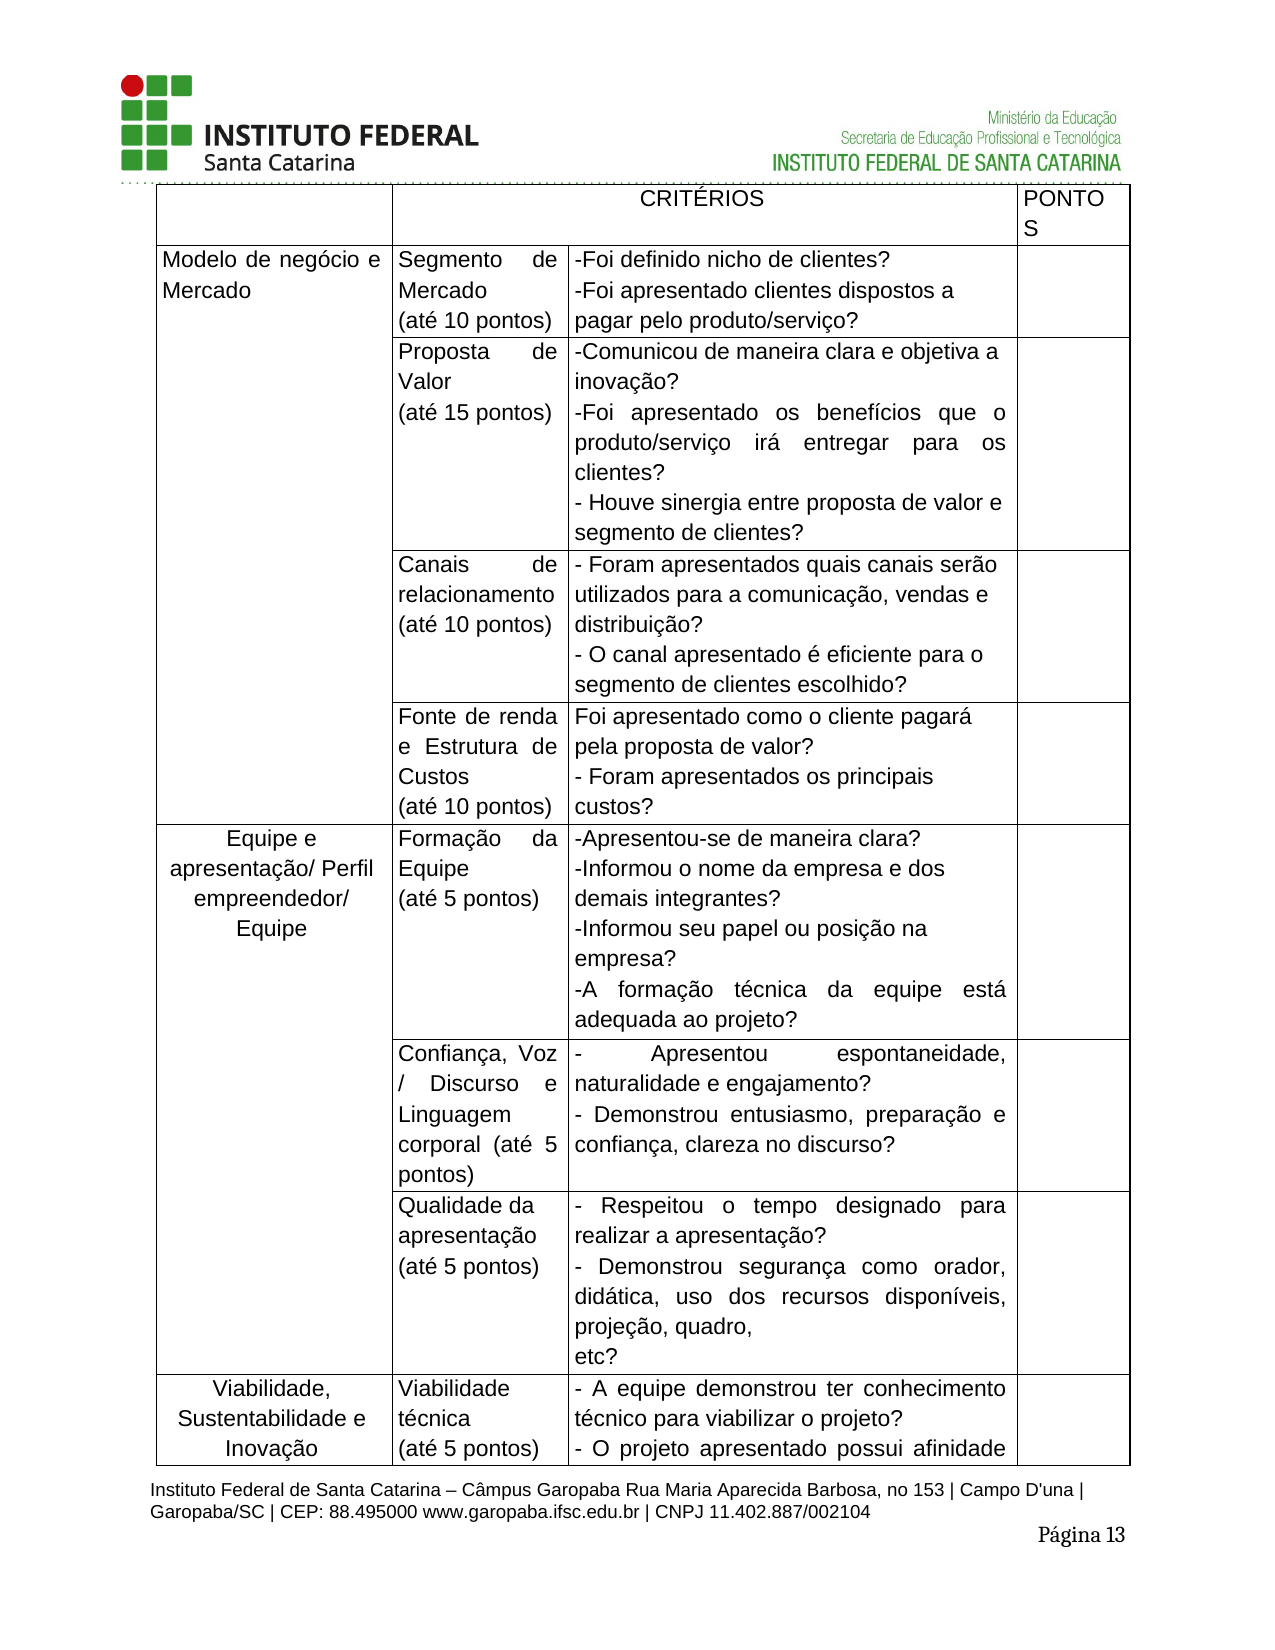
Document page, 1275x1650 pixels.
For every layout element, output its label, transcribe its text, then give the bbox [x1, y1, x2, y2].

table_cell -Comunicou de maneira clara e objetiva a inovação? -Foi apresentado os benefícios que o produto/serviço irá entregar para os clientes? - Houve sinergia entre proposta de valor e segmento de clientes? [569, 338, 1017, 549]
table_cell -Apresentou-se de maneira clara? -Informou o nome da empresa e dos demais integrantes? -Informou seu papel ou posição na empresa? -A formação técnica da equipe está adequada ao projeto? [569, 825, 1017, 1039]
table_header [157, 185, 392, 245]
table_cell [1018, 1192, 1129, 1373]
table_cell [1018, 1040, 1129, 1191]
table_cell -Foi definido nicho de clientes? -Foi apresentado clientes dispostos a pagar pelo produto/serviço? [569, 246, 1017, 337]
table_cell - Apresentou espontaneidade, naturalidade e engajamento? - Demonstrou entusiasmo, preparação e confiança, clareza no discurso? [569, 1040, 1017, 1191]
table_cell [1018, 246, 1129, 337]
table_cell Canais de relacionamento (até 10 pontos) [393, 551, 568, 702]
table_header PONTOS [1018, 185, 1129, 245]
table_cell - Foram apresentados quais canais serão utilizados para a comunicação, vendas e distribuição? - O canal apresentado é eficiente para o segmento de clientes escolhido? [569, 551, 1017, 702]
picture [121, 75, 1125, 184]
table_cell Viabilidade, Sustentabilidade e Inovação [157, 1375, 392, 1465]
table_cell Confiança, Voz / Discurso e Linguagem corporal (até 5 pontos) [393, 1040, 568, 1191]
table_cell Modelo de negócio e Mercado [157, 246, 392, 823]
table_cell Segmento de Mercado (até 10 pontos) [393, 246, 568, 337]
table_cell Formação da Equipe (até 5 pontos) [393, 825, 568, 1039]
table_cell Viabilidade técnica (até 5 pontos) [393, 1375, 568, 1465]
table_cell Fonte de renda e Estrutura de Custos (até 10 pontos) [393, 703, 568, 823]
table_cell [1018, 825, 1129, 1039]
table_header CRITÉRIOS [393, 185, 1017, 245]
table_cell Qualidade da apresentação (até 5 pontos) [393, 1192, 568, 1373]
table_cell [1018, 1375, 1129, 1465]
table_cell Proposta de Valor (até 15 pontos) [393, 338, 568, 549]
table_cell [1018, 338, 1129, 549]
table_cell [1018, 551, 1129, 702]
table_cell [1018, 703, 1129, 823]
table_cell Foi apresentado como o cliente pagará pela proposta de valor? - Foram apresentados os principais custos? [569, 703, 1017, 823]
table_cell - Respeitou o tempo designado para realizar a apresentação? - Demonstrou segurança como orador, didática, uso dos recursos disponíveis, projeção, quadro, etc? [569, 1192, 1017, 1373]
table_cell Equipe e apresentação/ Perfil empreendedor/ Equipe [157, 825, 392, 1373]
